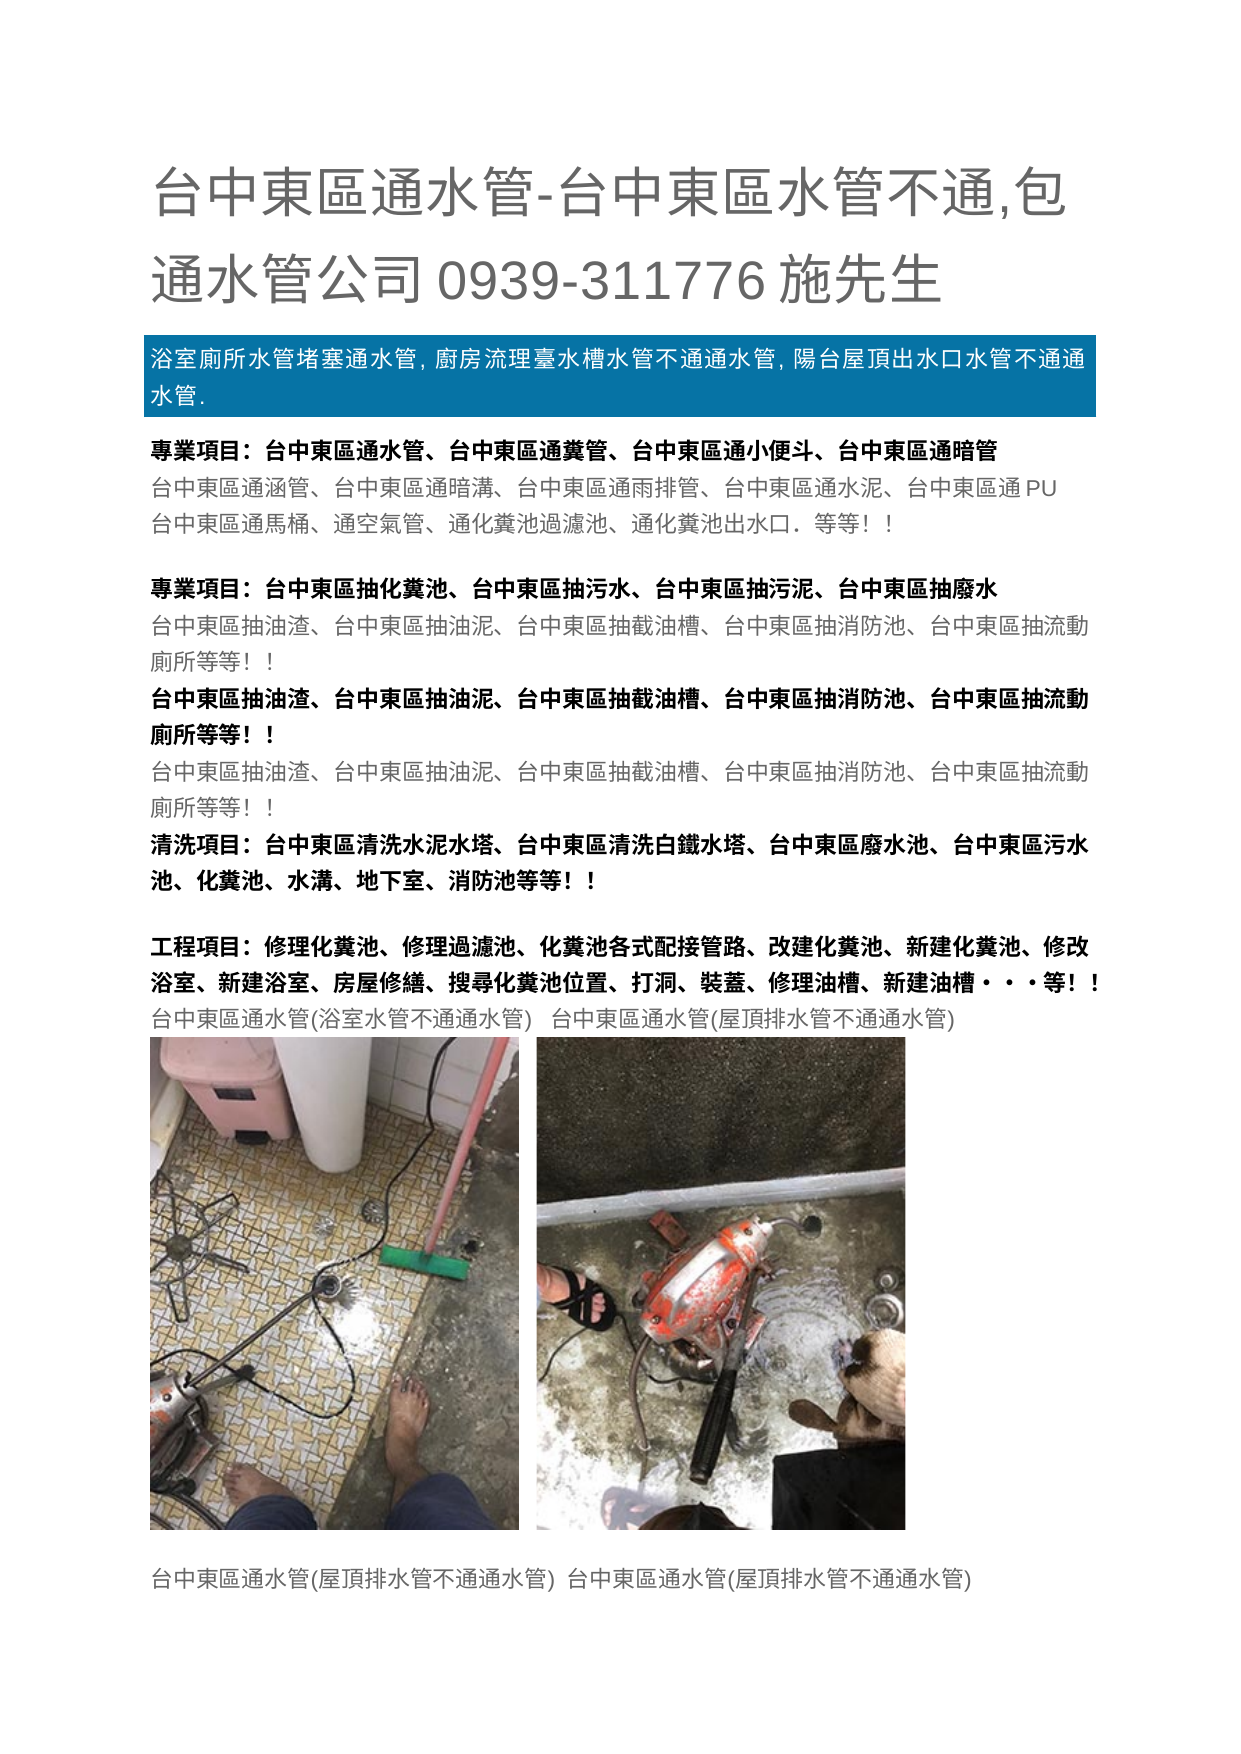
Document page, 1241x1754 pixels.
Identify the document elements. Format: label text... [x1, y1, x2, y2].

title 台中東區通水管-台中東區水管不通,包通水管公司0939-311776施先生 [150, 150, 1090, 315]
picture [536, 1037, 906, 1530]
picture [150, 1037, 519, 1530]
subtitle 浴室廁所水管堵塞通水管, 廚房流理臺水槽水管不通通水管, 陽台屋頂出水口水管不通通水管. [150, 341, 1090, 411]
text 台中東區通水管(屋頂排水管不通通水管) 台中東區通水管(屋頂排水管不通通水管) [150, 1561, 1090, 1594]
